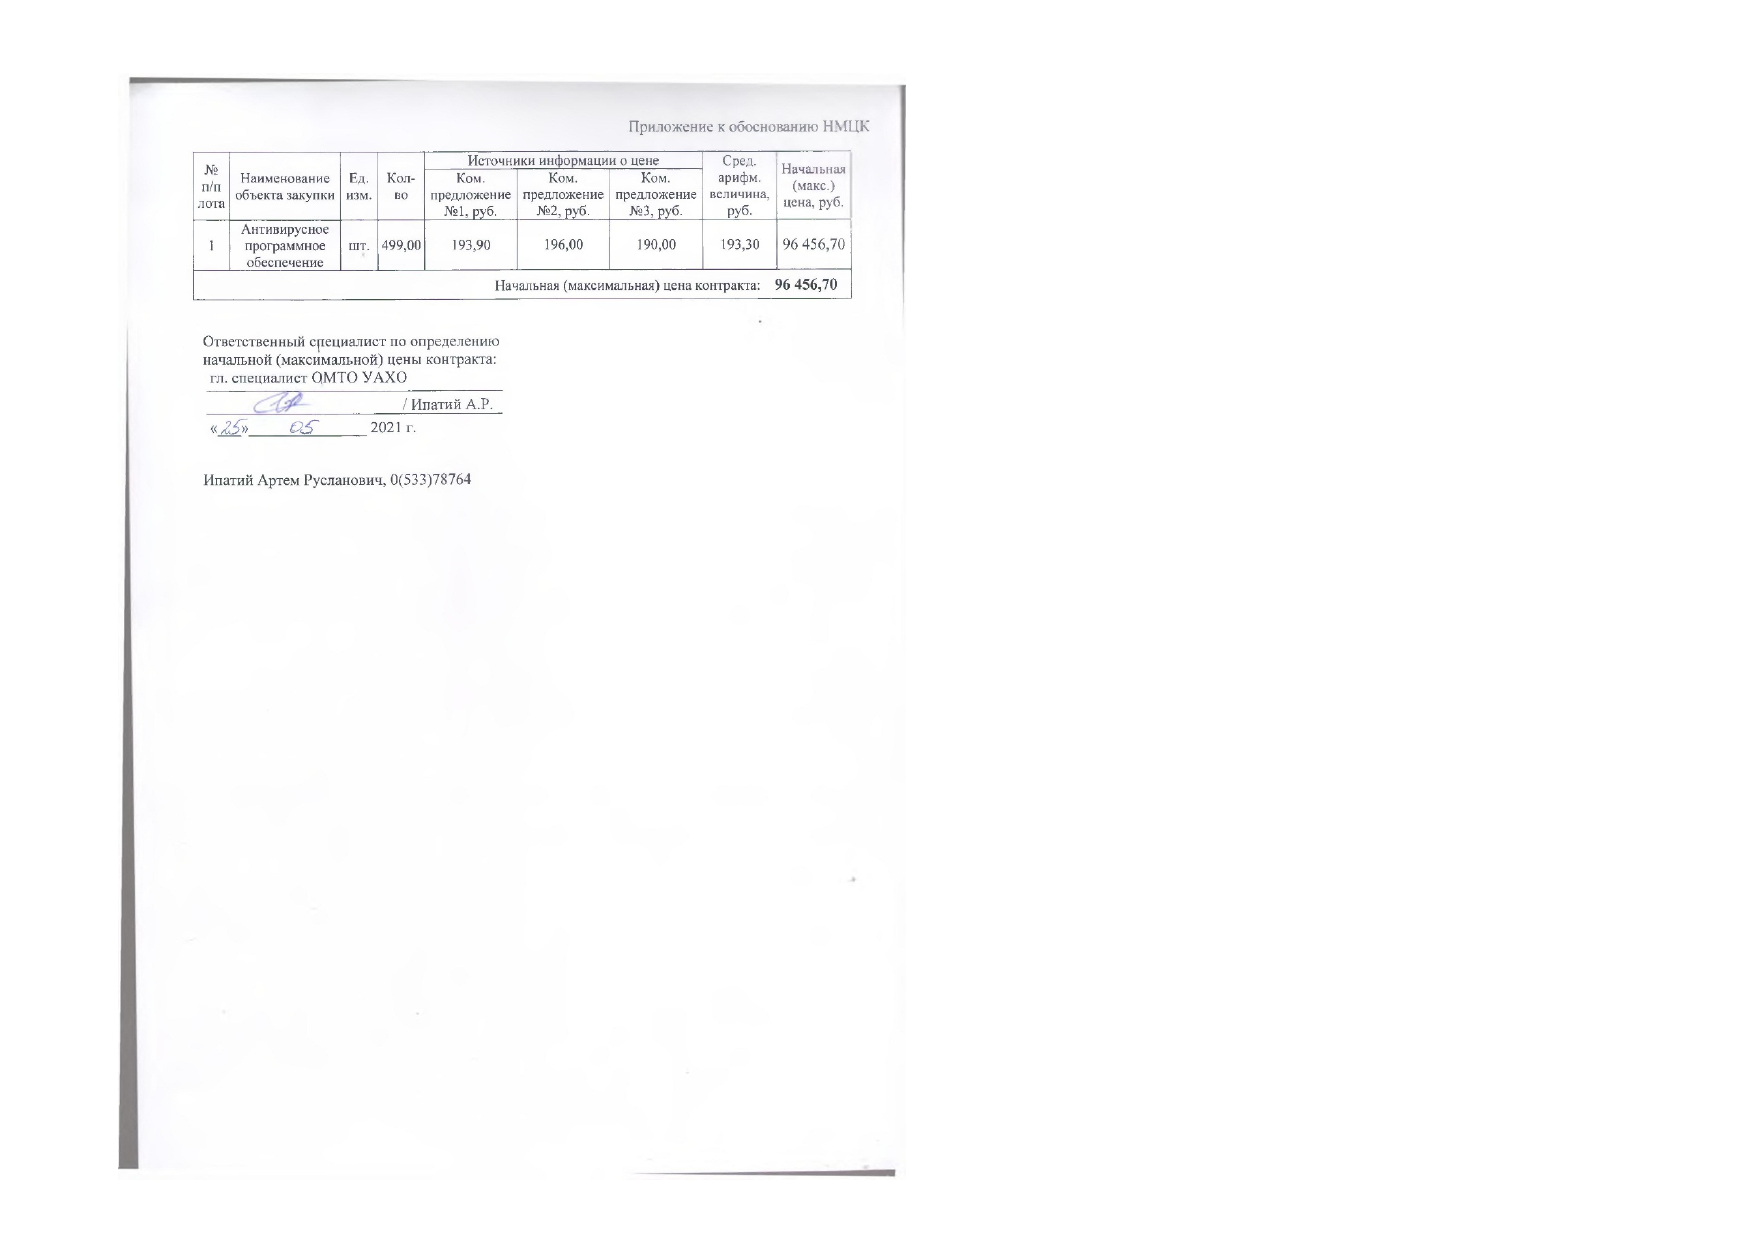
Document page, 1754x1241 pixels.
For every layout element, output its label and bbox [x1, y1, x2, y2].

picture [118, 73, 906, 1180]
